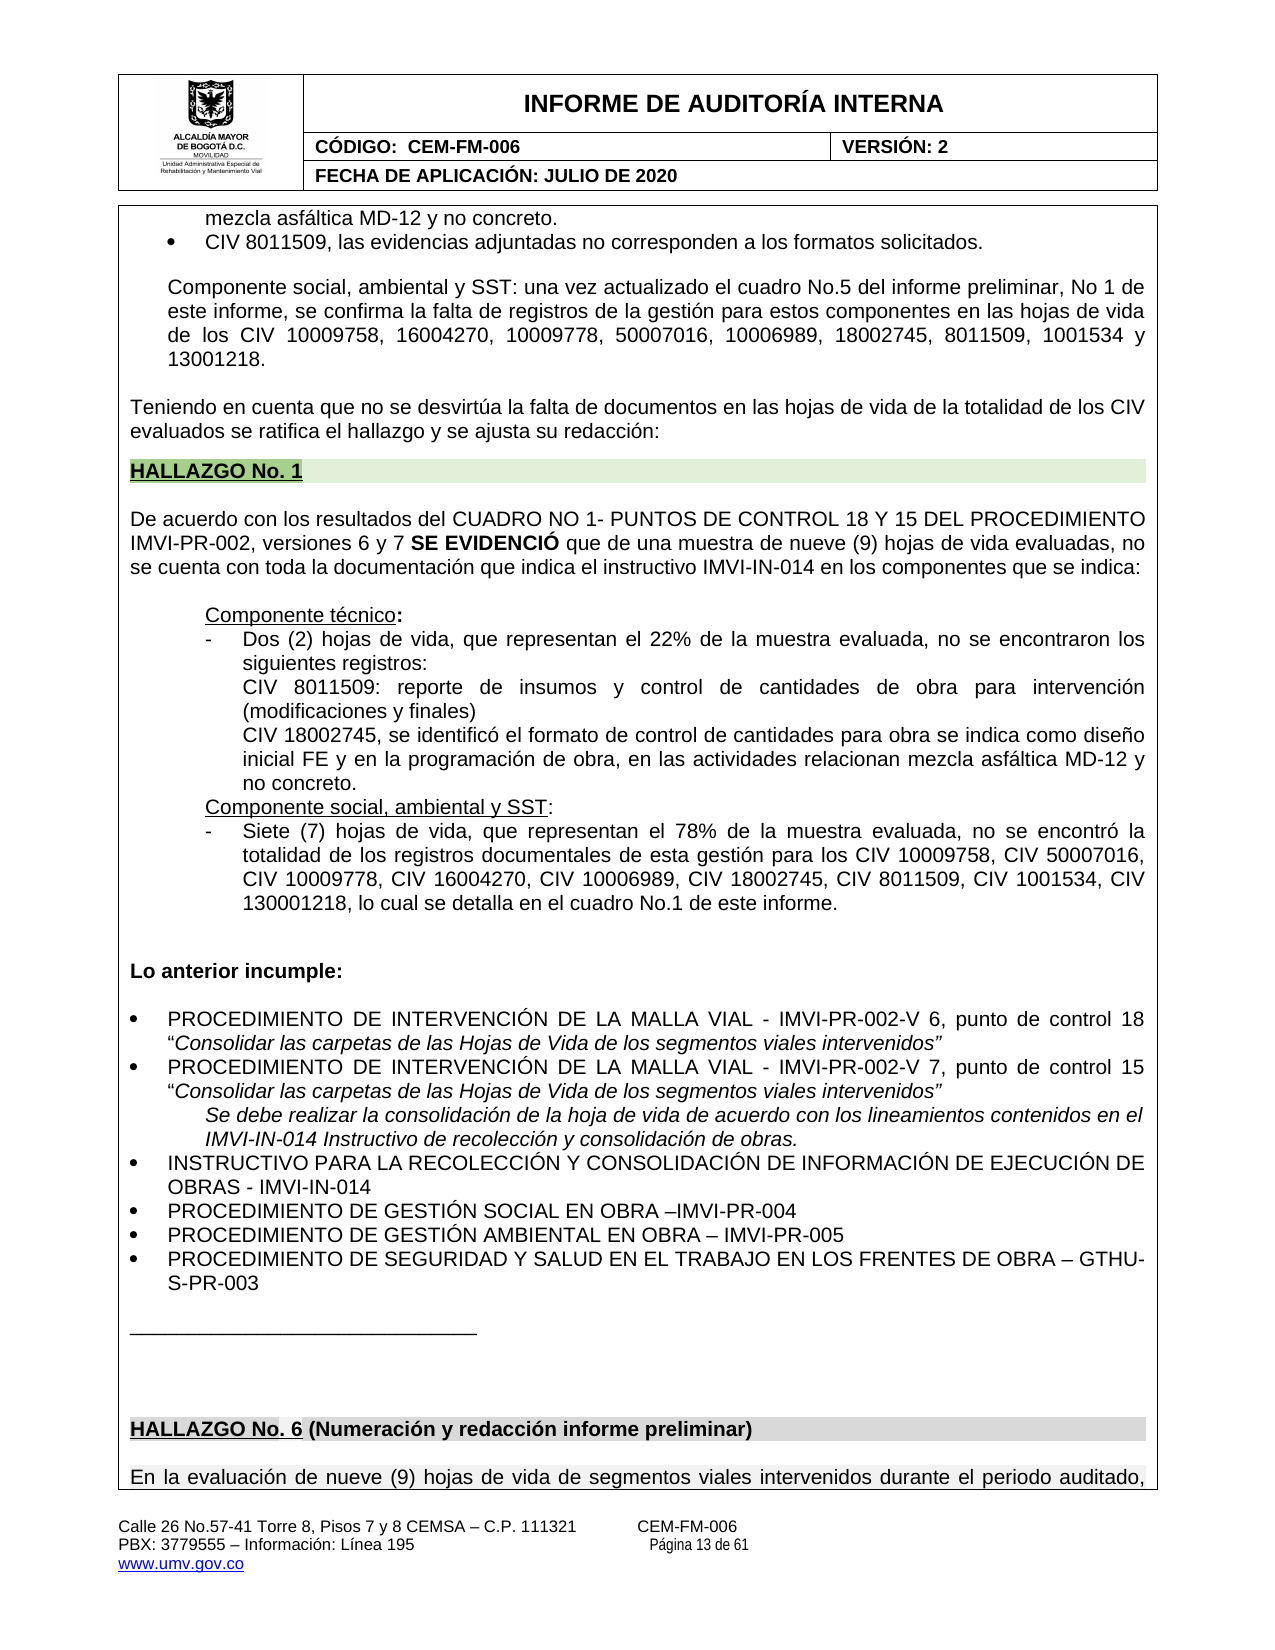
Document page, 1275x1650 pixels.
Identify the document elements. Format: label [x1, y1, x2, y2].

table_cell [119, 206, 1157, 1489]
picture [154, 75, 268, 180]
